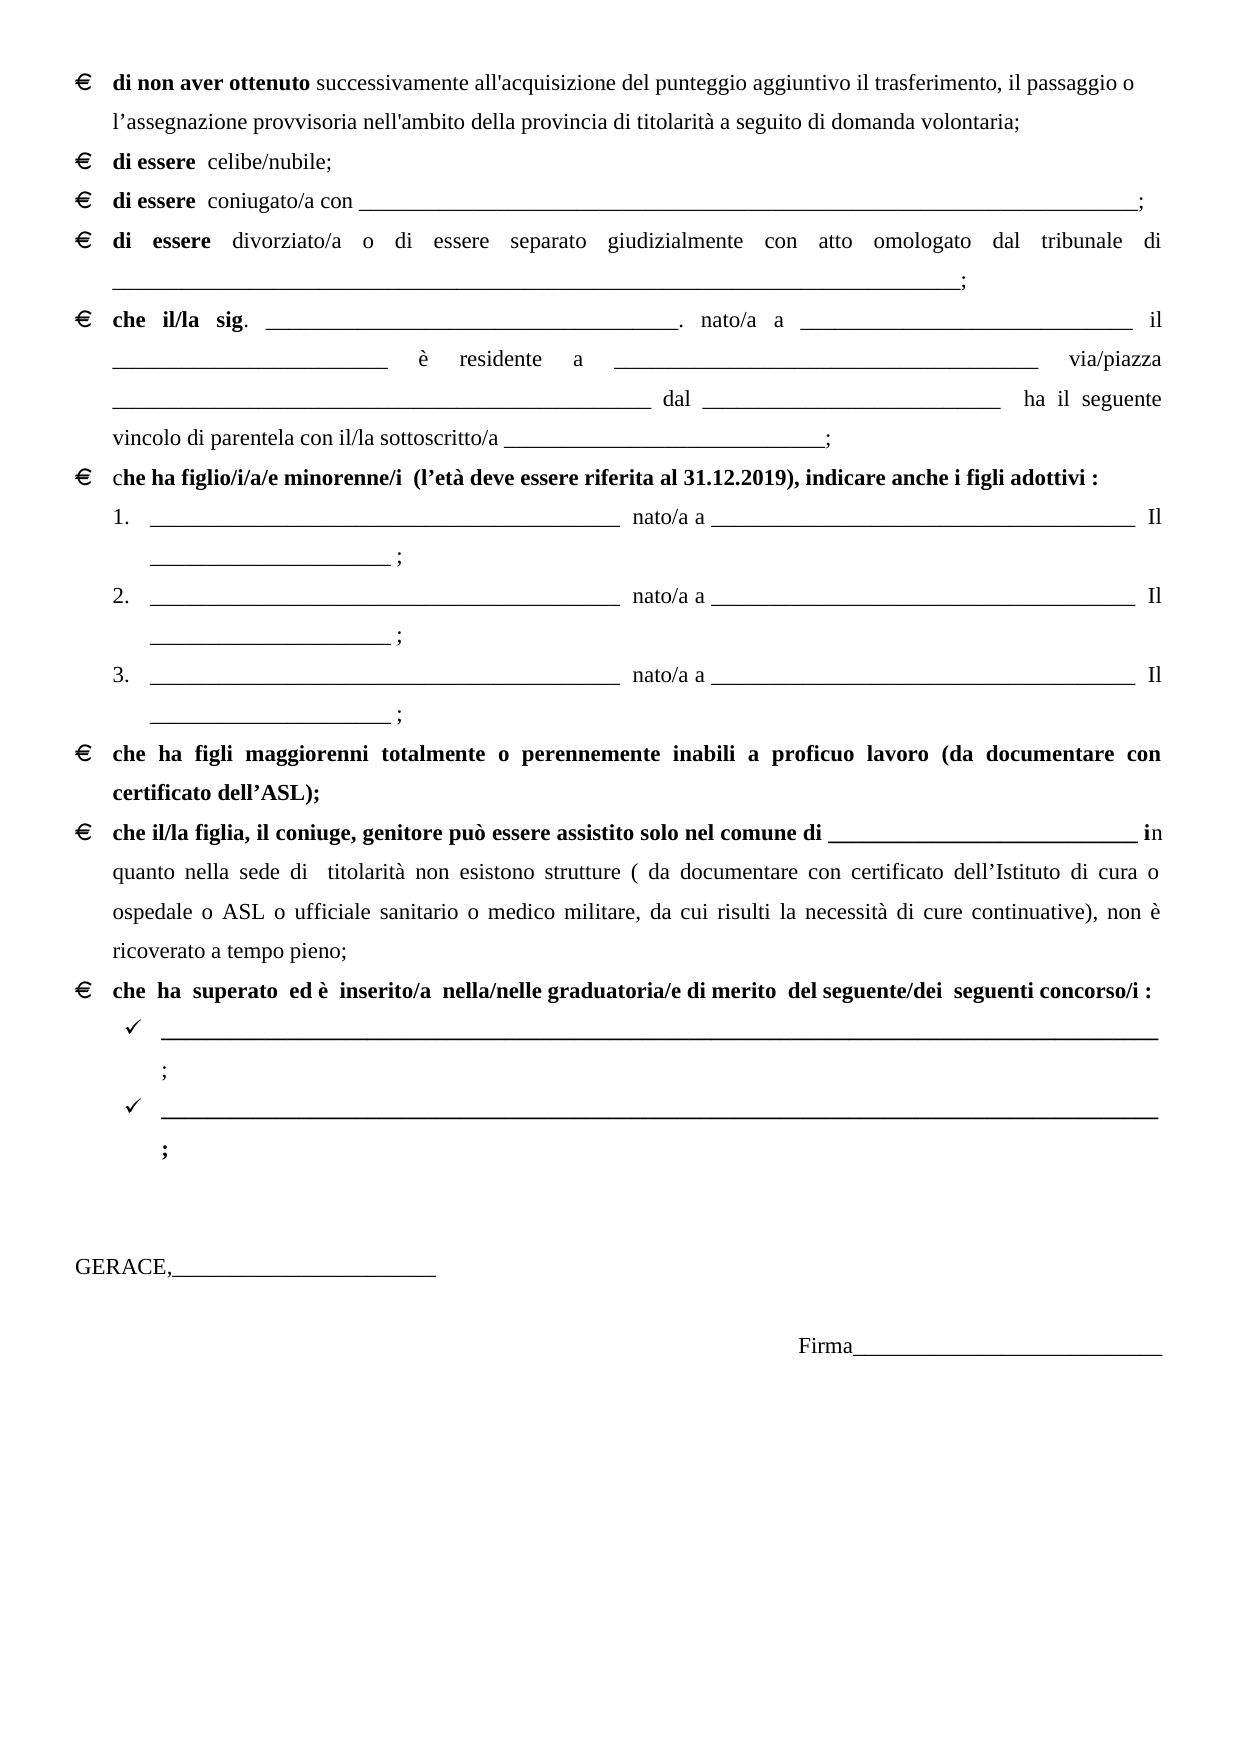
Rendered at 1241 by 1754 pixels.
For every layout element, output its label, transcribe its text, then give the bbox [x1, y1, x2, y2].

list che ha figli maggiorenni totalmente o perennemente inabili a proficuo lavoro (da documentare con certificato dell’ASL); [75, 740, 1162, 806]
list di essere coniugato/a con ____________________________________________________________________; [75, 187, 1162, 213]
list che ha figlio/i/a/e minorenne/i (l’età deve essere riferita al 31.12.2019), indicare anche i figli adottivi : [75, 463, 1162, 490]
text GERACE,_______________________ [75, 1253, 1162, 1279]
list che il/la sig. ____________________________________. nato/a a _____________________________ il ________________________ è residente a _____________________________________ via/piazza _______________________________________________ dal __________________________ ha il seguente vincolo di parentela con il/la sottoscritto/a ____________________________; [75, 306, 1162, 450]
list che il/la figlia, il coniuge, genitore può essere assistito solo nel comune di ___________________________ in quanto nella sede di titolarità non esistono strutture ( da documentare con certificato dell’Istituto di cura o ospedale o ASL o ufficiale sanitario o medico militare, da cui risulti la necessità di cure continuative), non è ricoverato a tempo pieno; [75, 819, 1162, 964]
list di non aver ottenuto successivamente all'acquisizione del punteggio aggiuntivo il trasferimento, il passaggio o l’assegnazione provvisoria nell'ambito della provincia di titolarità a seguito di domanda volontaria; [75, 69, 1162, 134]
list di essere celibe/nubile; [75, 148, 1162, 174]
list di essere divorziato/a o di essere separato giudizialmente con atto omologato dal tribunale di __________________________________________________________________________; [75, 227, 1162, 292]
list che ha superato ed è inserito/a nella/nelle graduatoria/e di merito del seguente/dei seguenti concorso/i : [75, 977, 1162, 1003]
list _______________________________________________________________________________________ ; [124, 1095, 1162, 1161]
list _________________________________________ nato/a a _____________________________________ Il _____________________ ; [112, 503, 1162, 569]
list _________________________________________ nato/a a _____________________________________ Il _____________________ ; [112, 661, 1162, 727]
list _________________________________________ nato/a a _____________________________________ Il _____________________ ; [112, 582, 1162, 648]
list _______________________________________________________________________________________ ; [124, 1016, 1162, 1082]
text Firma___________________________ [75, 1332, 1162, 1358]
